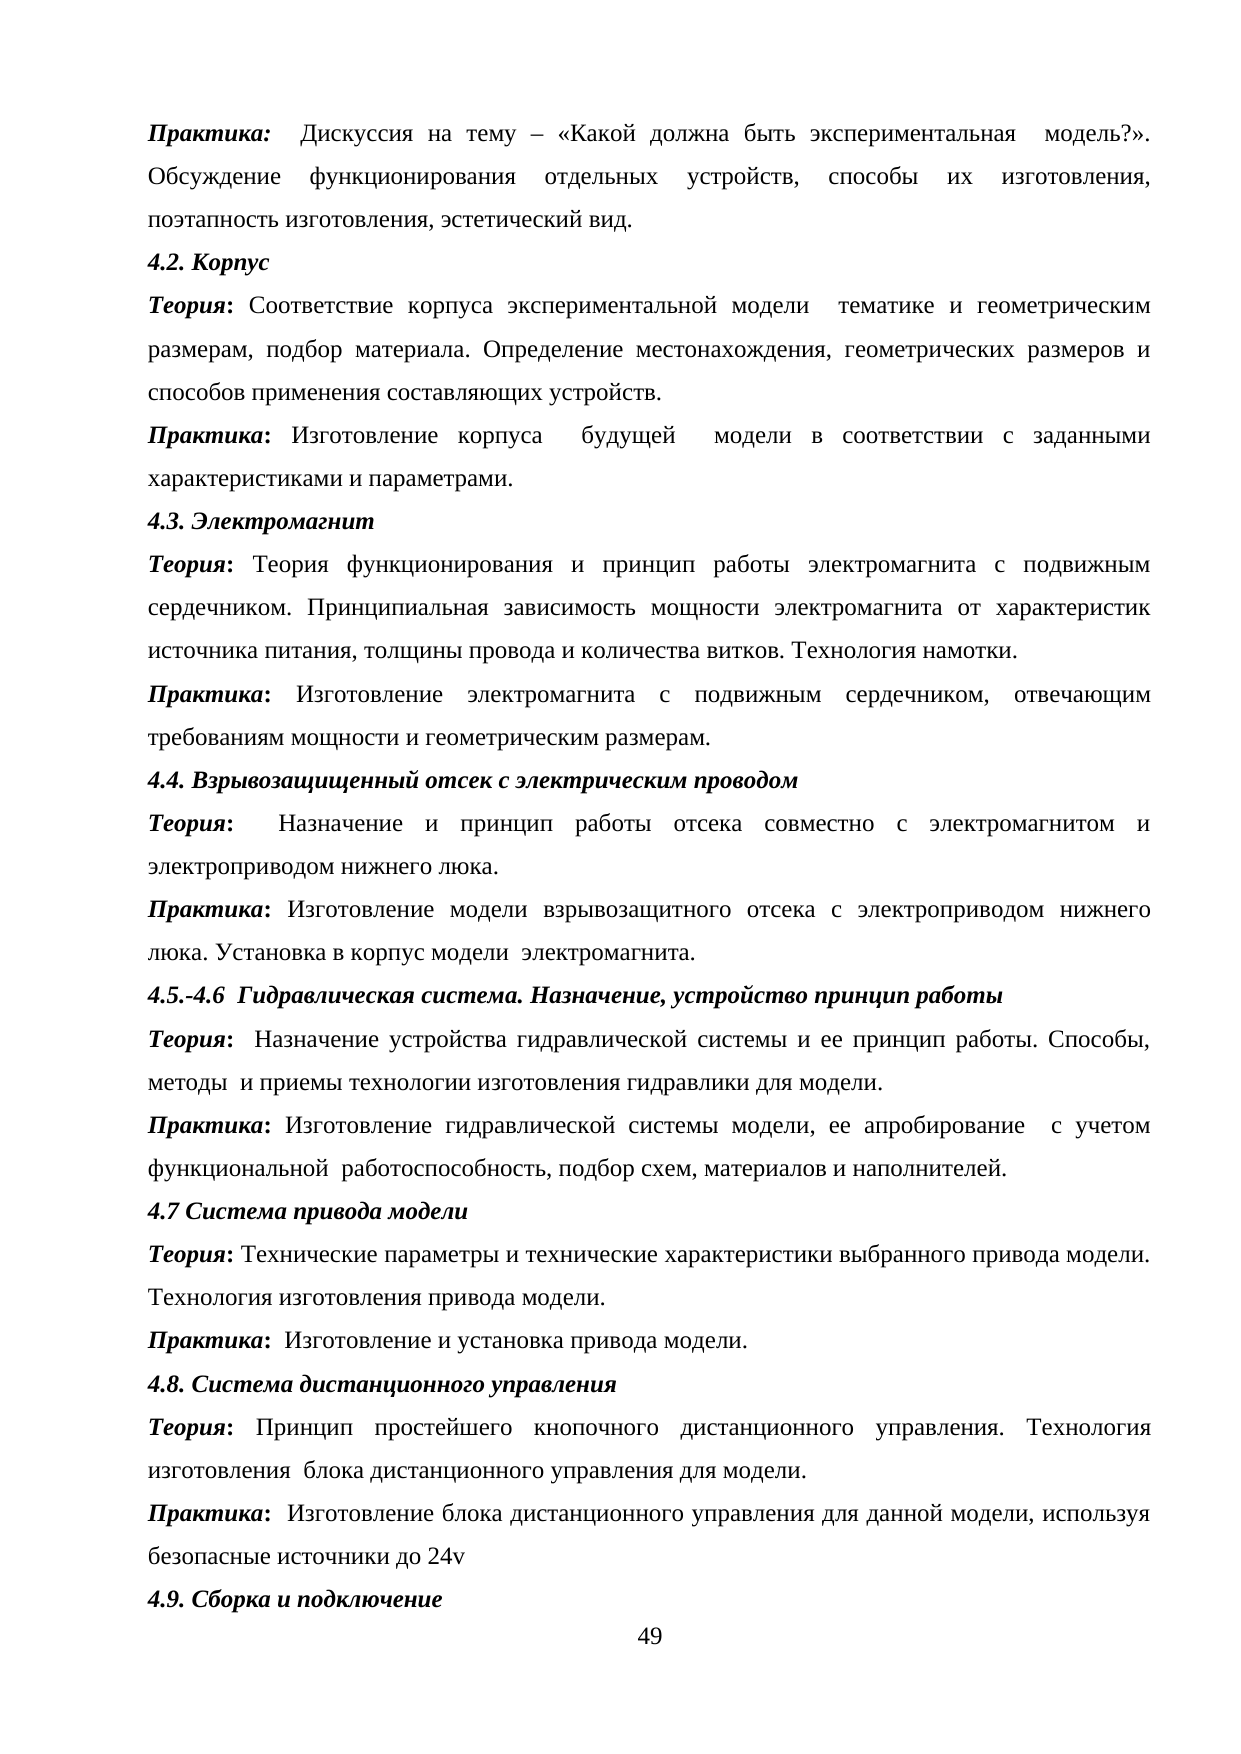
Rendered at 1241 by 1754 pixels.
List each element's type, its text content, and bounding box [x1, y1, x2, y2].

text 4.2. Корпус [148, 247, 1152, 276]
text Практика: Изготовление корпуса будущей модели в соответствии с заданными характеристиками и параметрами. [148, 420, 1152, 492]
text Практика: Изготовление и установка привода модели. [148, 1326, 1152, 1354]
text Теория: Соответствие корпуса экспериментальной модели тематике и геометрическим размерам, подбор материала. Определение местонахождения, геометрических размеров и способов применения составляющих устройств. [148, 291, 1152, 406]
text Практика: Изготовление модели взрывозащитного отсека с электроприводом нижнего люка. Установка в корпус модели электромагнита. [148, 894, 1152, 966]
text Теория: Теория функционирования и принцип работы электромагнита с подвижным сердечником. Принципиальная зависимость мощности электромагнита от характеристик источника питания, толщины провода и количества витков. Технология намотки. [148, 549, 1152, 664]
text Практика: Изготовление блока дистанционного управления для данной модели, используя безопасные источники до 24v [148, 1498, 1152, 1570]
text Теория: Назначение устройства гидравлической системы и ее принцип работы. Способы, методы и приемы технологии изготовления гидравлики для модели. [148, 1024, 1152, 1096]
text 4.7 Система привода модели [148, 1196, 1152, 1225]
text 4.5.-4.6 Гидравлическая система. Назначение, устройство принцип работы [148, 981, 1152, 1009]
text 4.8. Система дистанционного управления [148, 1369, 1152, 1397]
text 4.3. Электромагнит [148, 506, 1152, 535]
text Теория: Технические параметры и технические характеристики выбранного привода модели. Технология изготовления привода модели. [148, 1239, 1152, 1311]
text Теория: Назначение и принцип работы отсека совместно с электромагнитом и электроприводом нижнего люка. [148, 808, 1152, 880]
text 4.4. Взрывозащищенный отсек с электрическим проводом [148, 765, 1152, 794]
text Практика: Изготовление гидравлической системы модели, ее апробирование с учетом функциональной работоспособность, подбор схем, материалов и наполнителей. [148, 1110, 1152, 1182]
text 4.9. Сборка и подключение [148, 1584, 1152, 1613]
text Теория: Принцип простейшего кнопочного дистанционного управления. Технология изготовления блока дистанционного управления для модели. [148, 1412, 1152, 1484]
text Практика: Дискуссия на тему – «Какой должна быть экспериментальная модель?». Обсуждение функционирования отдельных устройств, способы их изготовления, поэтапность изготовления, эстетический вид. [148, 118, 1152, 233]
text Практика: Изготовление электромагнита с подвижным сердечником, отвечающим требованиям мощности и геометрическим размерам. [148, 679, 1152, 751]
